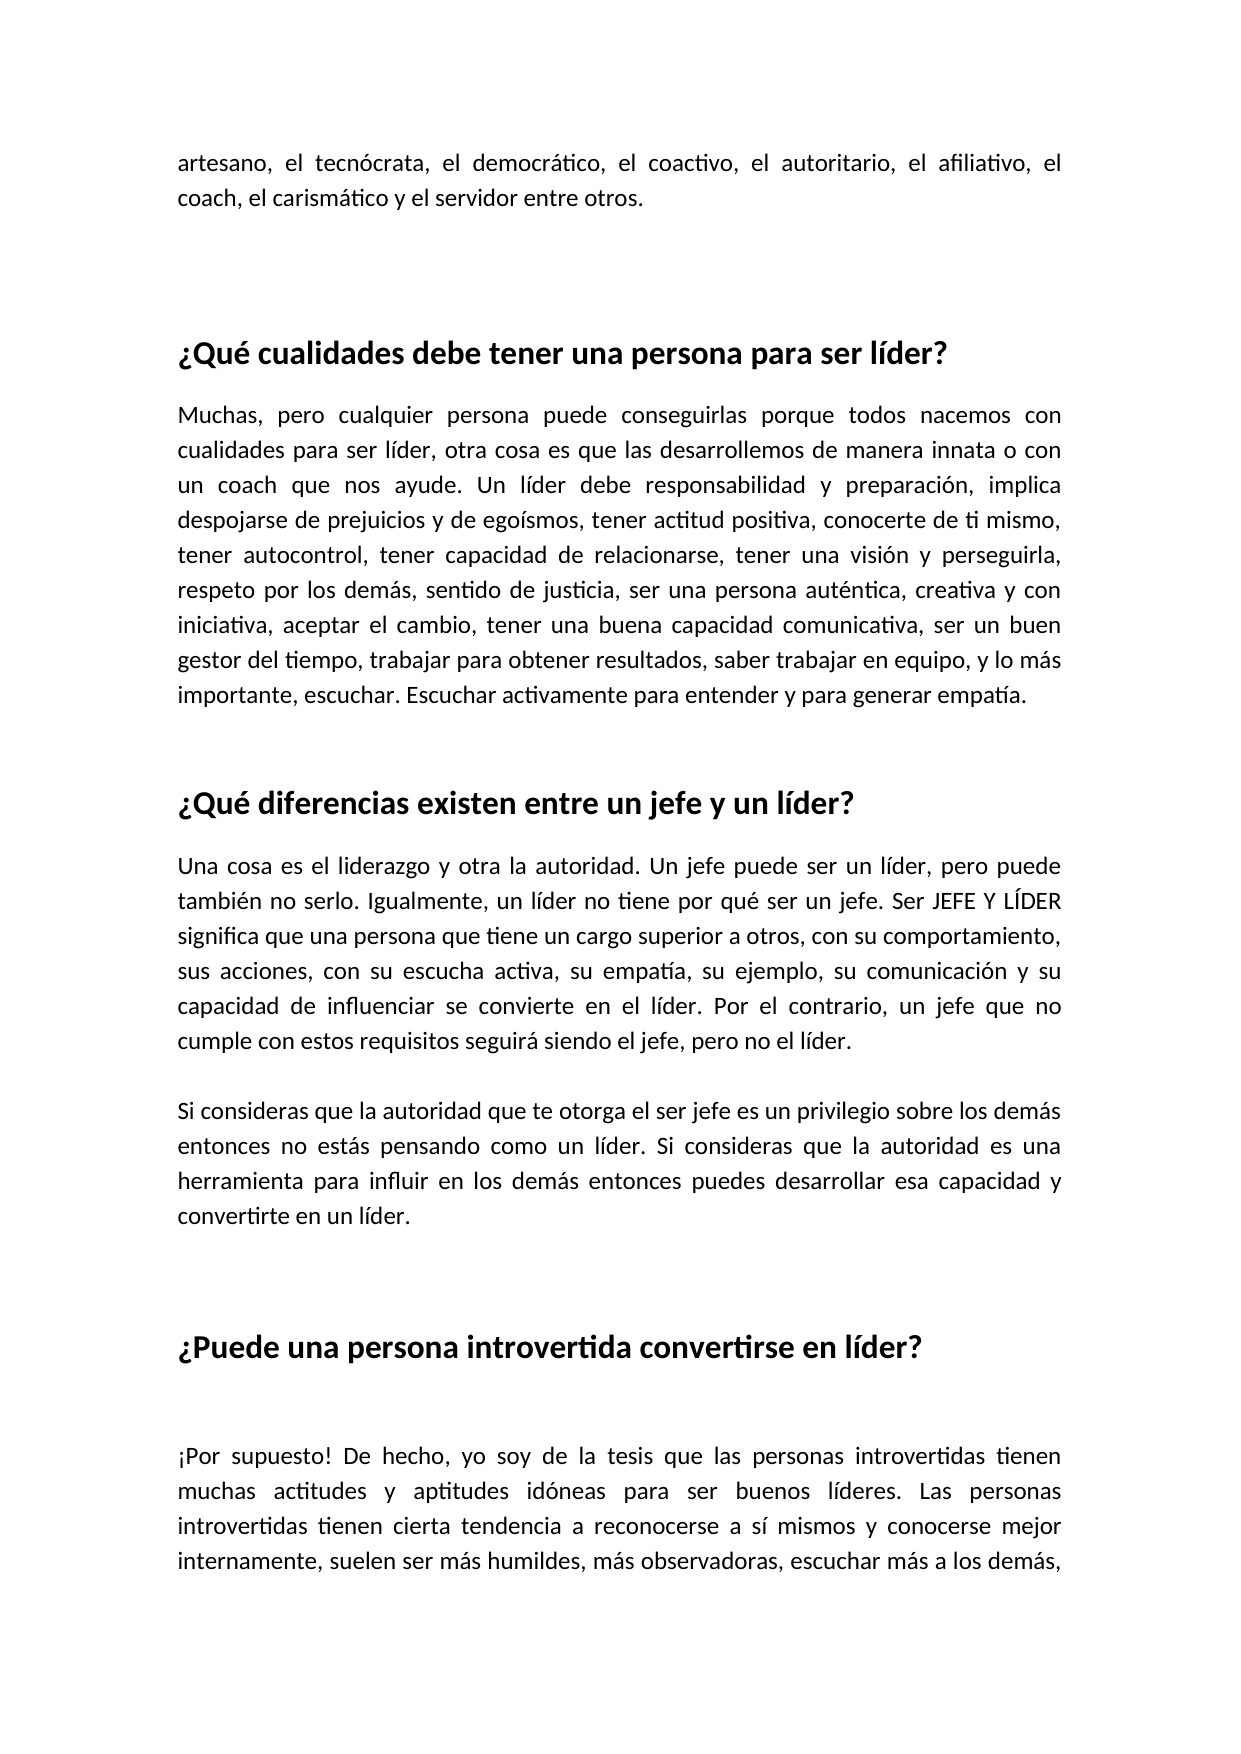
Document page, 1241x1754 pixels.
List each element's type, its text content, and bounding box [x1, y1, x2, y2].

text ¿Qué cualidades debe tener una persona para ser líder? [177, 332, 1063, 373]
list Si consideras que la autoridad que te otorga el ser jefe es un privilegio sobre los demás entonces no estás pensando como un líder. Si consideras que la autoridad es una herramienta para influir en los demás entonces puedes desarrollar esa capacidad y convertirte en un líder. [177, 1095, 1063, 1230]
text ¿Puede una persona introvertida convertirse en líder? [177, 1326, 1063, 1366]
list Una cosa es el liderazgo y otra la autoridad. Un jefe puede ser un líder, pero puede también no serlo. Igualmente, un líder no tiene por qué ser un jefe. Ser JEFE Y LÍDER significa que una persona que tiene un cargo superior a otros, con su comportamiento, sus acciones, con su escucha activa, su empatía, su ejemplo, su comunicación y su capacidad de influenciar se convierte en el líder. Por el contrario, un jefe que no cumple con estos requisitos seguirá siendo el jefe, pero no el líder. [177, 850, 1063, 1055]
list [177, 148, 1063, 213]
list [177, 1440, 1063, 1576]
text ¿Qué diferencias existen entre un jefe y un líder? [177, 782, 1063, 823]
list Muchas, pero cualquier persona puede conseguirlas porque todos nacemos con cualidades para ser líder, otra cosa es que las desarrollemos de manera innata o con un coach que nos ayude. Un líder debe responsabilidad y preparación, implica despojarse de prejuicios y de egoísmos, tener actitud positiva, conocerte de ti mismo, tener autocontrol, tener capacidad de relacionarse, tener una visión y perseguirla, respeto por los demás, sentido de justicia, ser una persona auténtica, creativa y con iniciativa, aceptar el cambio, tener una buena capacidad comunicativa, ser un buen gestor del tiempo, trabajar para obtener resultados, saber trabajar en equipo, y lo más importante, escuchar. Escuchar activamente para entender y para generar empatía. [177, 399, 1063, 710]
